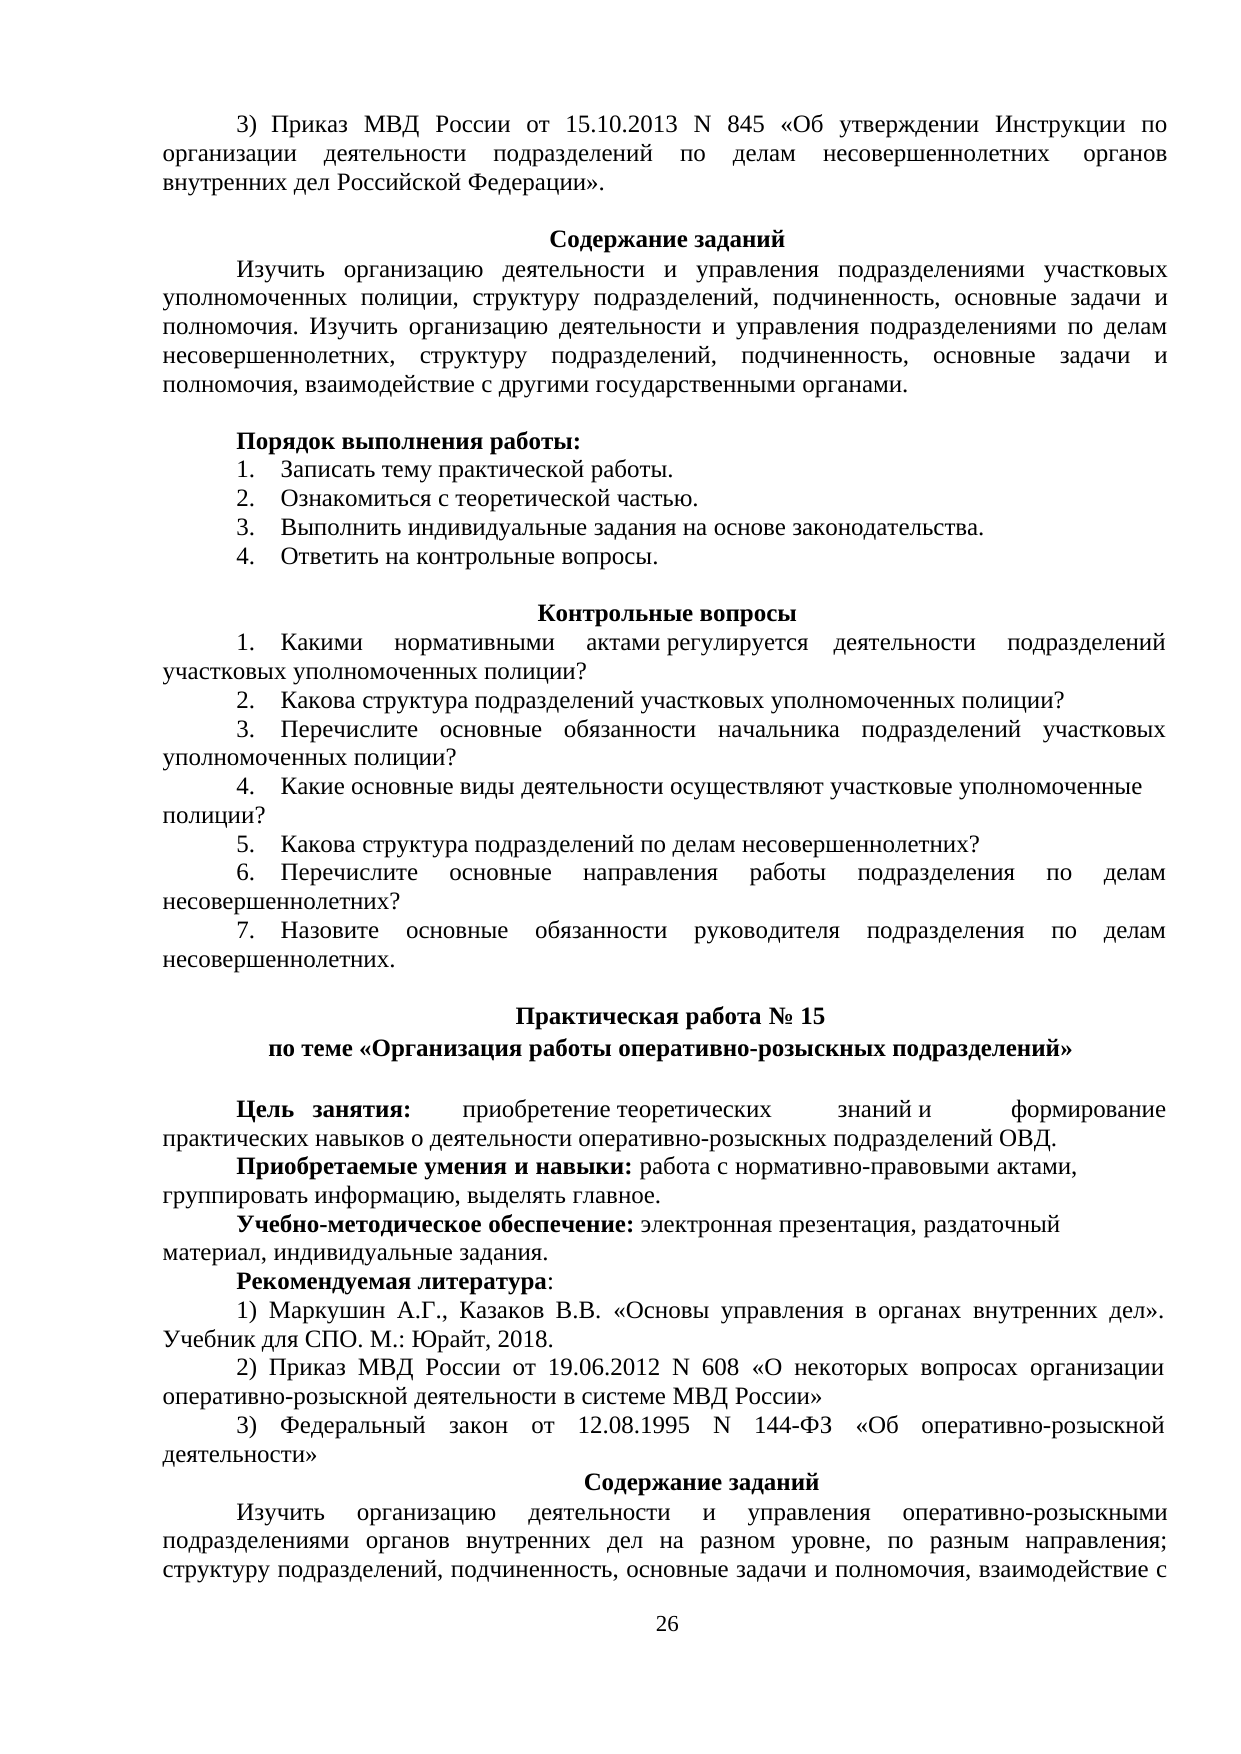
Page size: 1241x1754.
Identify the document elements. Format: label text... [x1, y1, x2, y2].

text Учебно-методическое обеспечение: электронная презентация, раздаточный материал, индивидуальные задания. [162, 1209, 1168, 1266]
list Ответить на контрольные вопросы. [236, 541, 1209, 570]
subtitle Рекомендуемая литература: [236, 1266, 1209, 1295]
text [162, 1497, 1168, 1583]
subtitle Содержание заданий [549, 225, 1209, 254]
list Перечислите основные направления работы подразделения по делам несовершеннолетних? [162, 857, 1167, 915]
text по теме «Организация работы оперативно-розыскных подразделений» [214, 1033, 1126, 1062]
list Назовите основные обязанности руководителя подразделения по делам несовершеннолетних. [162, 915, 1167, 972]
list Федеральный закон от 12.08.1995 N 144-ФЗ «Об оперативно-розыскной деятельности» [162, 1410, 1167, 1467]
list Перечислите основные обязанности начальника подразделений участковых уполномоченных полиции? [162, 714, 1167, 771]
list Выполнить индивидуальные задания на основе законодательства. [236, 512, 1209, 541]
list Какова структура подразделений по делам несовершеннолетних? [236, 829, 1209, 857]
list Какие основные виды деятельности осуществляют участковые уполномоченные полиции? [162, 771, 1168, 829]
subtitle Практическая работа № 15 [214, 1001, 1126, 1030]
list Какими нормативными актами регулируется деятельности подразделений участковых уполномоченных полиции? [162, 627, 1168, 685]
subtitle Порядок выполнения работы: [236, 426, 1209, 455]
list Записать тему практической работы. [236, 455, 1209, 483]
list Какова структура подразделений участковых уполномоченных полиции? [236, 685, 1209, 714]
list Приказ МВД России от 19.06.2012 N 608 «О некоторых вопросах организации оперативно-розыскной деятельности в системе МВД России» [162, 1352, 1167, 1410]
list Ознакомиться с теоретической частью. [236, 483, 1209, 512]
subtitle Контрольные вопросы [537, 599, 1209, 627]
subtitle Содержание заданий [583, 1468, 1209, 1497]
text Приобретаемые умения и навыки: работа с нормативно-правовыми актами, группировать информацию, выделять главное. [162, 1152, 1209, 1209]
list Приказ МВД России от 15.10.2013 N 845 «Об утверждении Инструкции по организации деятельности подразделений по делам несовершеннолетних органов внутренних дел Российской Федерации». [162, 109, 1167, 196]
list Маркушин А.Г., Казаков В.В. «Основы управления в органах внутренних дел». Учебник для СПО. М.: Юрайт, 2018. [162, 1295, 1167, 1352]
text Цель занятия: приобретение теоретических знаний и формирование практических навыков о деятельности оперативно-розыскных подразделений ОВД. [162, 1094, 1168, 1152]
text Изучить организацию деятельности и управления подразделениями участковых уполномоченных полиции, структуру подразделений, подчиненность, основные задачи и полномочия. Изучить организацию деятельности и управления подразделениями по делам несовершеннолетних, структуру подразделений, подчиненность, основные задачи и полномочия, взаимодействие с другими государственными органами. [162, 254, 1168, 397]
